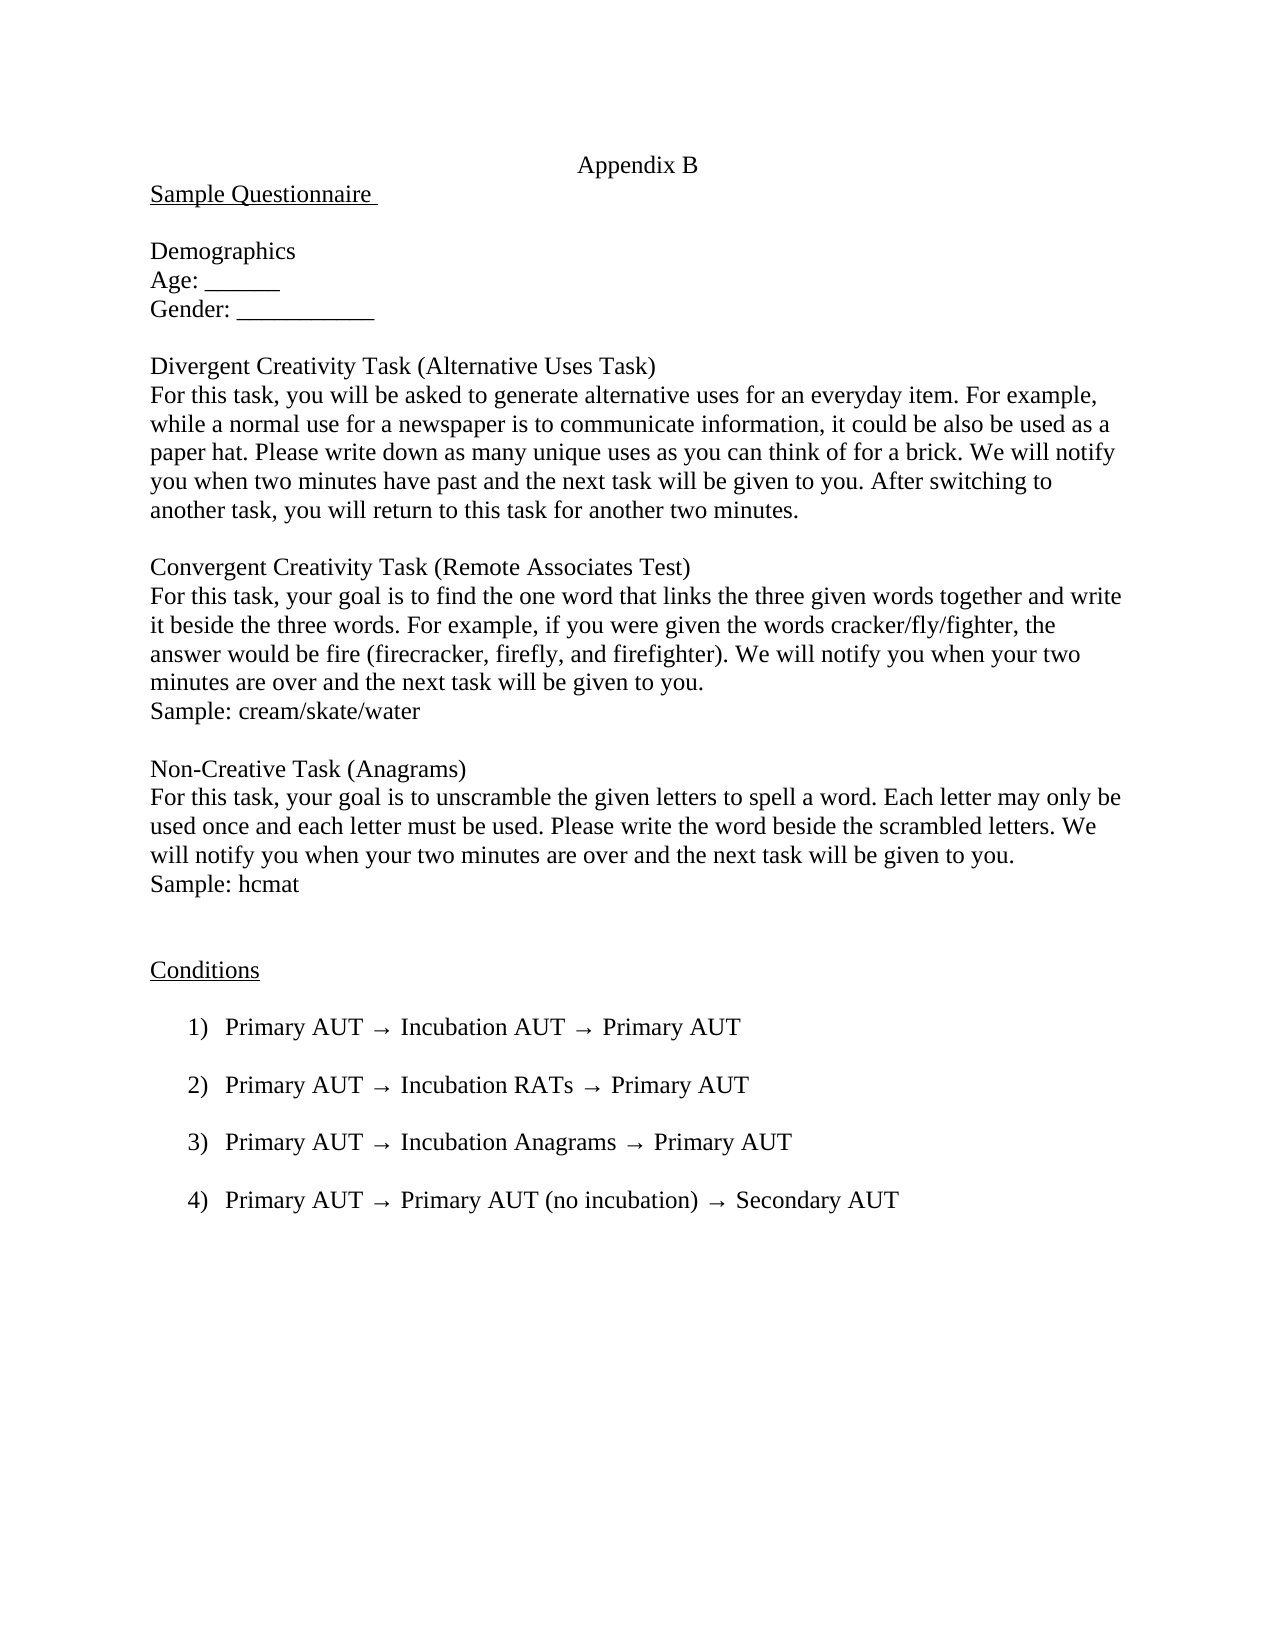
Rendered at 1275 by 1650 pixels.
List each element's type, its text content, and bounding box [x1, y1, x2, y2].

list Primary AUT → Primary AUT (no incubation) → Secondary AUT [187, 1185, 1125, 1214]
text Sample: cream/skate/water [150, 696, 1125, 725]
text For this task, you will be asked to generate alternative uses for an everyday item. For example, while a normal use for a newspaper is to communicate information, it could be also be used as a paper hat. Please write down as many unique uses as you can think of for a brick. We will notify you when two minutes have past and the next task will be given to you. After switching to another task, you will return to this task for another two minutes. [150, 380, 1125, 524]
text For this task, your goal is to find the one word that links the three given words together and write it beside the three words. For example, if you were given the words cracker/fly/fighter, the answer would be fire (firecracker, firefly, and firefighter). We will notify you when your two minutes are over and the next task will be given to you. [150, 581, 1125, 696]
list Primary AUT → Incubation Anagrams → Primary AUT [187, 1127, 1125, 1156]
text Convergent Creativity Task (Remote Associates Test) [150, 552, 1125, 581]
text Divergent Creativity Task (Alternative Uses Task) [150, 351, 1125, 380]
list Primary AUT → Incubation RATs → Primary AUT [187, 1070, 1125, 1099]
text Gender: ___________ [150, 294, 1125, 322]
list Primary AUT → Incubation AUT → Primary AUT [187, 1012, 1125, 1041]
text For this task, your goal is to unscramble the given letters to spell a word. Each letter may only be used once and each letter must be used. Please write the word beside the scrambled letters. We will notify you when your two minutes are over and the next task will be given to you. [150, 782, 1125, 869]
text Non-Creative Task (Anagrams) [150, 754, 1125, 782]
text Sample: hcmat [150, 869, 1125, 897]
text Conditions [150, 955, 1125, 984]
text Age: ______ [150, 265, 1125, 294]
text Demographics [150, 236, 1125, 265]
text Sample Questionnaire [150, 179, 1125, 207]
text Appendix B [150, 150, 1125, 179]
